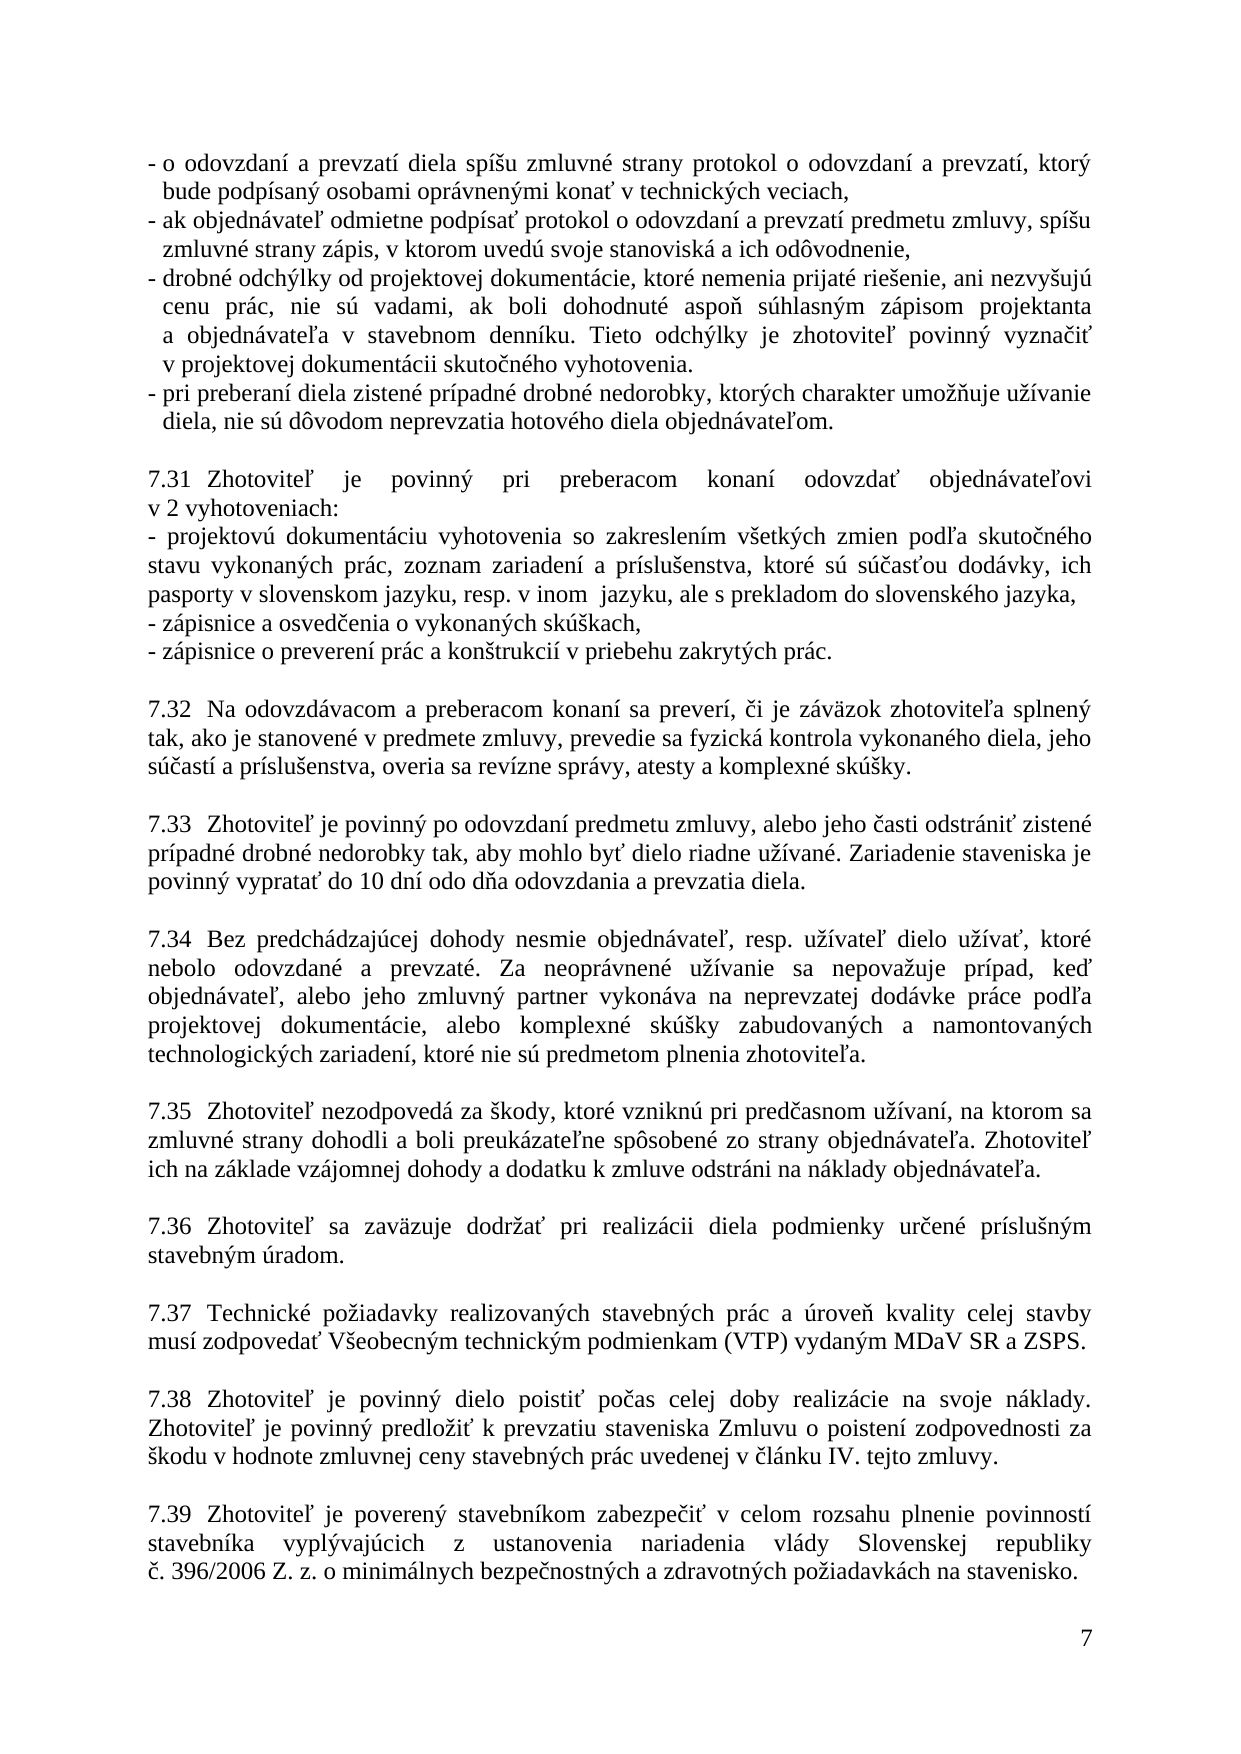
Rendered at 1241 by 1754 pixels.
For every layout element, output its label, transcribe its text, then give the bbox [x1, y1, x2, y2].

text 7.31 Zhotoviteľ je povinný pri preberacom konaní odovzdať objednávateľovi v 2 vyhotoveniach: [148, 464, 1093, 521]
text - ak objednávateľ odmietne podpísať protokol o odovzdaní a prevzatí predmetu zmluvy, spíšu zmluvné strany zápis, v ktorom uvedú svoje stanoviská a ich odôvodnenie, [148, 205, 1093, 263]
text 7.37 Technické požiadavky realizovaných stavebných prác a úroveň kvality celej stavby musí zodpovedať Všeobecným technickým podmienkam (VTP) vydaným MDaV SR a ZSPS. [148, 1298, 1093, 1355]
text 7.32 Na odovzdávacom a preberacom konaní sa preverí, či je záväzok zhotoviteľa splnený tak, ako je stanovené v predmete zmluvy, prevedie sa fyzická kontrola vykonaného diela, jeho súčastí a príslušenstva, overia sa revízne správy, atesty a komplexné skúšky. [148, 694, 1093, 780]
text - drobné odchýlky od projektovej dokumentácie, ktoré nemenia prijaté riešenie, ani nezvyšujú cenu prác, nie sú vadami, ak boli dohodnuté aspoň súhlasným zápisom projektanta a objednávateľa v stavebnom denníku. Tieto odchýlky je zhotoviteľ povinný vyznačiť v projektovej dokumentácii skutočného vyhotovenia. [148, 263, 1093, 378]
text 7.36 Zhotoviteľ sa zaväzuje dodržať pri realizácii diela podmienky určené príslušným stavebným úradom. [148, 1211, 1093, 1269]
text - zápisnice o preverení prác a konštrukcií v priebehu zakrytých prác. [148, 636, 1093, 665]
text - o odovzdaní a prevzatí diela spíšu zmluvné strany protokol o odovzdaní a prevzatí, ktorý bude podpísaný osobami oprávnenými konať v technických veciach, [148, 148, 1093, 205]
text - projektovú dokumentáciu vyhotovenia so zakreslením všetkých zmien podľa skutočného stavu vykonaných prác, zoznam zariadení a príslušenstva, ktoré sú súčasťou dodávky, ich pasporty v slovenskom jazyku, resp. v inom jazyku, ale s prekladom do slovenského jazyka, [148, 521, 1093, 608]
text 7.34 Bez predchádzajúcej dohody nesmie objednávateľ, resp. užívateľ dielo užívať, ktoré nebolo odovzdané a prevzaté. Za neoprávnené užívanie sa nepovažuje prípad, keď objednávateľ, alebo jeho zmluvný partner vykonáva na neprevzatej dodávke práce podľa projektovej dokumentácie, alebo komplexné skúšky zabudovaných a namontovaných technologických zariadení, ktoré nie sú predmetom plnenia zhotoviteľa. [148, 924, 1093, 1068]
text 7.33 Zhotoviteľ je povinný po odovzdaní predmetu zmluvy, alebo jeho časti odstrániť zistené prípadné drobné nedorobky tak, aby mohlo byť dielo riadne užívané. Zariadenie staveniska je povinný vypratať do 10 dní odo dňa odovzdania a prevzatia diela. [148, 809, 1093, 895]
text 7.39 Zhotoviteľ je poverený stavebníkom zabezpečiť v celom rozsahu plnenie povinností stavebníka vyplývajúcich z ustanovenia nariadenia vlády Slovenskej republiky č. 396/2006 Z. z. o minimálnych bezpečnostných a zdravotných požiadavkách na stavenisko. [148, 1499, 1093, 1585]
text 7.38 Zhotoviteľ je povinný dielo poistiť počas celej doby realizácie na svoje náklady. Zhotoviteľ je povinný predložiť k prevzatiu staveniska Zmluvu o poistení zodpovednosti za škodu v hodnote zmluvnej ceny stavebných prác uvedenej v článku IV. tejto zmluvy. [148, 1384, 1093, 1470]
text - zápisnice a osvedčenia o vykonaných skúškach, [148, 608, 1093, 636]
text 7.35 Zhotoviteľ nezodpovedá za škody, ktoré vzniknú pri predčasnom užívaní, na ktorom sa zmluvné strany dohodli a boli preukázateľne spôsobené zo strany objednávateľa. Zhotoviteľ ich na základe vzájomnej dohody a dodatku k zmluve odstráni na náklady objednávateľa. [148, 1096, 1093, 1183]
text - pri preberaní diela zistené prípadné drobné nedorobky, ktorých charakter umožňuje užívanie diela, nie sú dôvodom neprevzatia hotového diela objednávateľom. [148, 378, 1093, 435]
